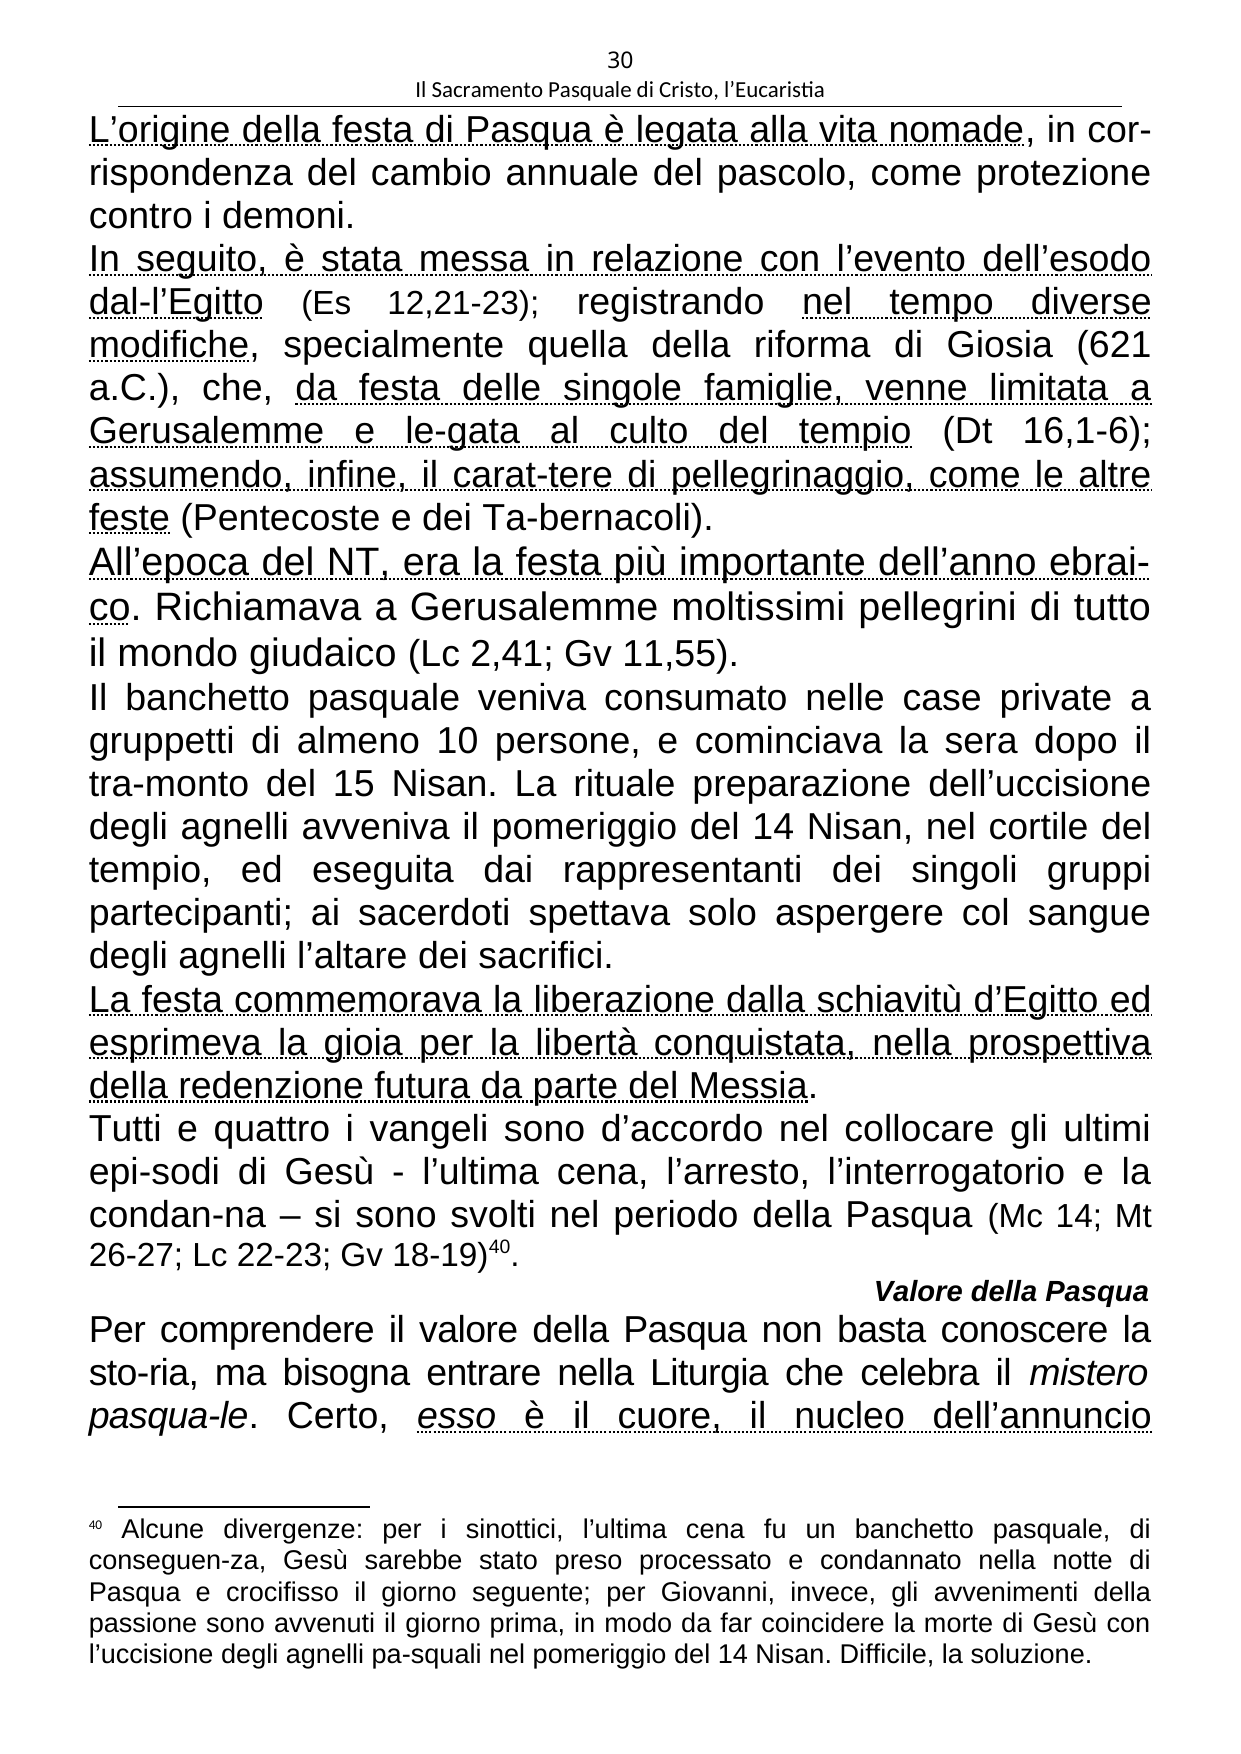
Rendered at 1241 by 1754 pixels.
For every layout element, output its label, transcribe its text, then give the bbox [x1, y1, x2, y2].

list L’origine della festa di Pasqua è legata alla vita nomade, in cor-rispondenza del cambio annuale del pascolo, come protezione contro i demoni. [88, 107, 1152, 236]
list In seguito, è stata messa in relazione con l’evento dell’esodo dal-l’Egitto (Es 12,21-23); registrando nel tempo diverse modifiche, specialmente quella della riforma di Giosia (621 a.C.), che, da festa delle singole famiglie, venne limitata a Gerusalemme e le-gata al culto del tempio (Dt 16,1-6); assumendo, infine, il carat-tere di pellegrinaggio, come le altre feste (Pentecoste e dei Ta-bernacoli). [88, 236, 1152, 538]
text Tutti e quattro i vangeli sono d’accordo nel collocare gli ultimi epi-sodi di Gesù - l’ultima cena, l’arresto, l’interrogatorio e la condan-na – si sono svolti nel periodo della Pasqua (Mc 14; Mt 26-27; Lc 22-23; Gv 18-19). [88, 1106, 1152, 1274]
text La festa commemorava la liberazione dalla schiavitù d’Egitto ed esprimeva la gioia per la libertà conquistata, nella prospettiva della redenzione futura da parte del Messia. [88, 977, 1152, 1106]
text Valore della Pasqua [88, 1274, 1152, 1307]
text All’epoca del NT, era la festa più importante dell’anno ebrai-co. Richiamava a Gerusalemme moltissimi pellegrini di tutto il mondo giudaico (Lc 2,41; Gv 11,55). [88, 538, 1152, 675]
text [88, 1307, 1152, 1437]
text Il banchetto pasquale veniva consumato nelle case private a gruppetti di almeno 10 persone, e cominciava la sera dopo il tra-monto del 15 Nisan. La rituale preparazione dell’uccisione degli agnelli avveniva il pomeriggio del 14 Nisan, nel cortile del tempio, ed eseguita dai rappresentanti dei singoli gruppi partecipanti; ai sacerdoti spettava solo aspergere col sangue degli agnelli l’altare dei sacrifici. [88, 675, 1152, 977]
